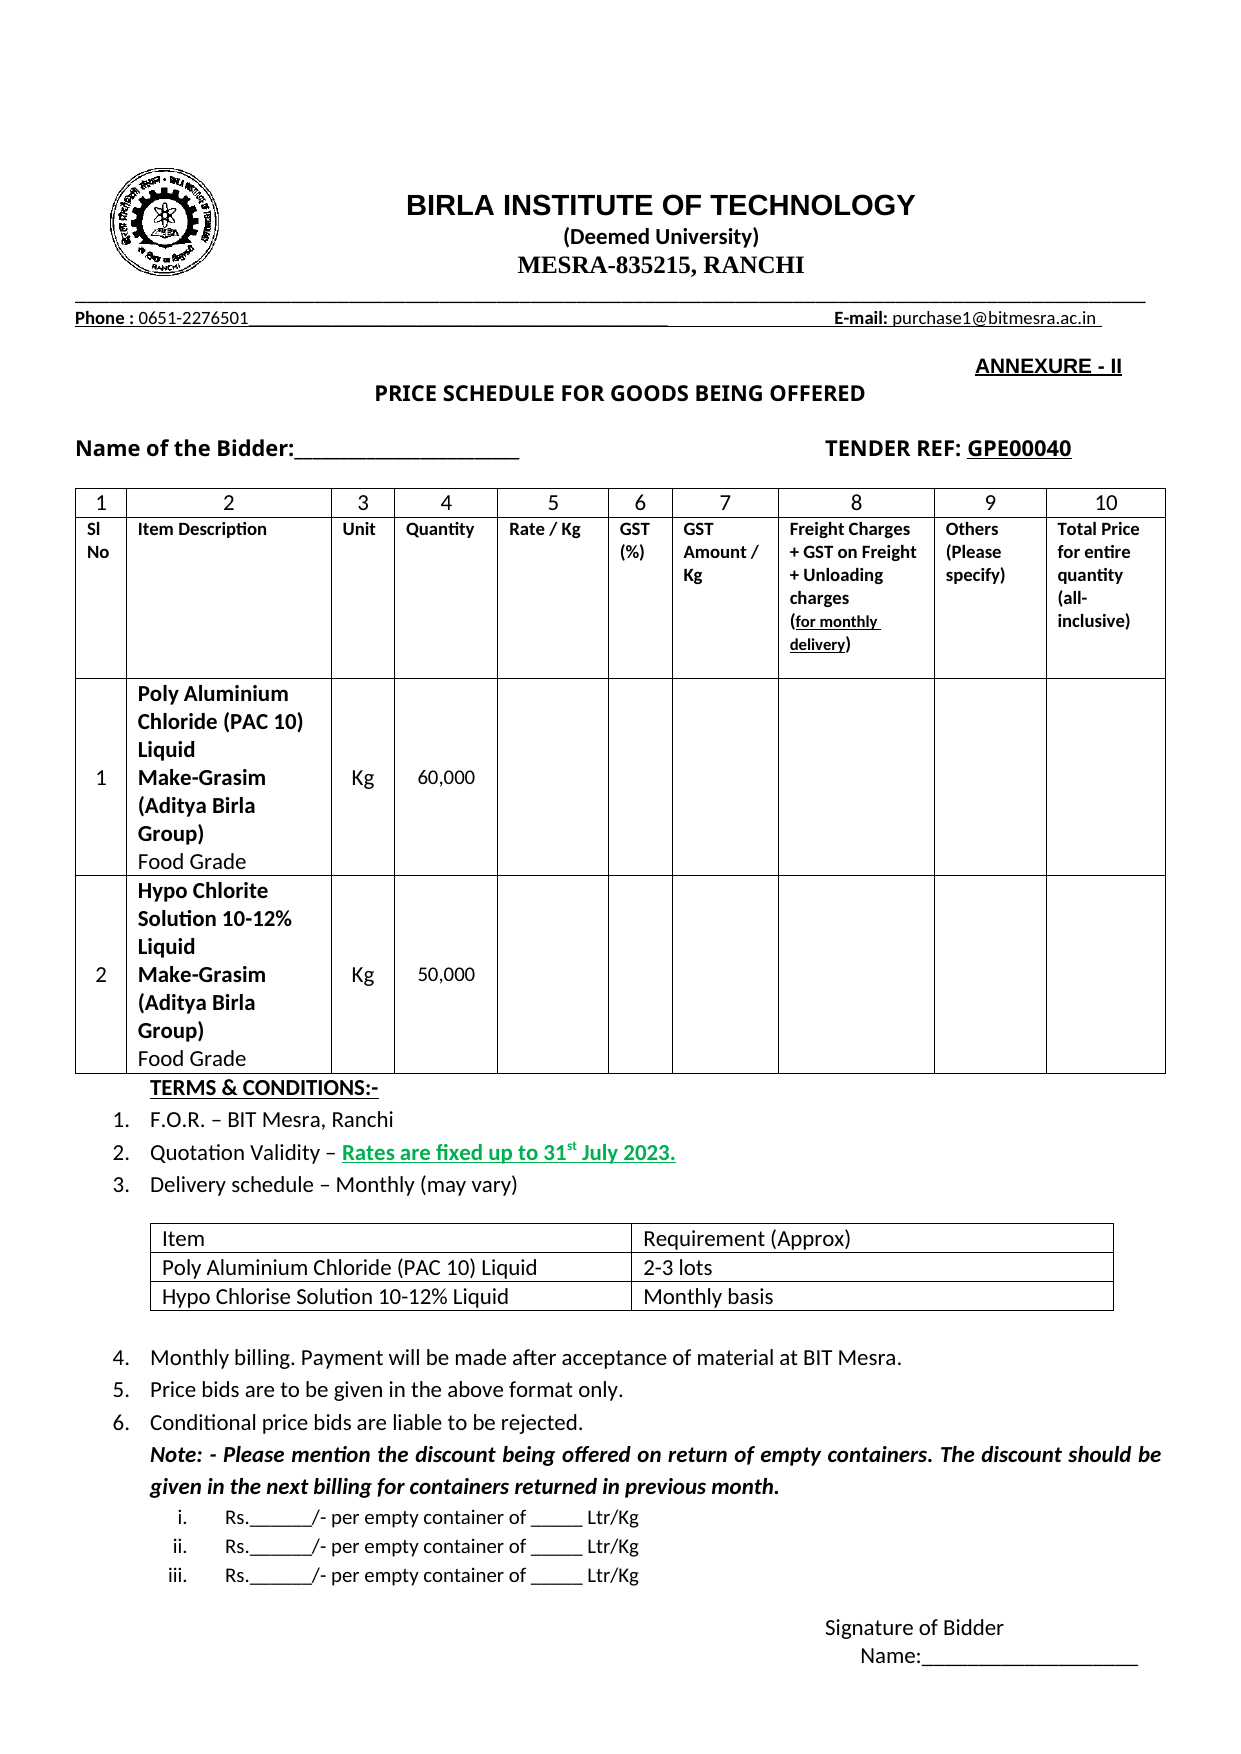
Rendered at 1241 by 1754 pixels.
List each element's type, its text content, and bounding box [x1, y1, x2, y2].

table_cell Hypo Chlorite Solution 10-12% Liquid Make-Grasim (Aditya Birla Group) Food Grade [127, 876, 331, 1072]
table_cell [673, 876, 778, 1072]
table_cell GST (%) [609, 518, 672, 678]
list Note: - Please mention the discount being offered on return of empty containers. The discount should be given in the next billing for containers returned in previous month. [150, 1440, 1165, 1500]
table_cell 2-3 lots [632, 1253, 1113, 1281]
table_cell Item Description [127, 518, 331, 678]
table_cell Total Price for entire quantity (all-inclusive) [1047, 518, 1165, 678]
table_cell [609, 679, 672, 875]
table_cell Unit [332, 518, 394, 678]
table_cell 2 [76, 876, 126, 1072]
table_cell 50,000 [395, 876, 497, 1072]
table_header 3 [332, 489, 394, 517]
text Signature of Bidder [75, 1613, 1165, 1641]
list Price bids are to be given in the above format only. [112, 1376, 1165, 1404]
table_cell Sl No [76, 518, 126, 678]
table_header Item [151, 1224, 631, 1252]
list BIRLA INSTITUTE OF TECHNOLOGY [219, 188, 1165, 222]
picture [110, 168, 219, 276]
table_cell [498, 679, 608, 875]
table_cell GST Amount / Kg [673, 518, 778, 678]
list Delivery schedule – Monthly (may vary) [112, 1170, 1165, 1198]
table_cell [779, 679, 934, 875]
table_header 8 [779, 489, 934, 517]
table_cell [1047, 876, 1165, 1072]
list Rs.______/- per empty container of _____ Ltr/Kg [187, 1504, 1165, 1530]
text Phone : 0651-2276501_____________________________________________ E-mail: purchase1@bitmesra.ac.in [75, 307, 1165, 329]
list F.O.R. – BIT Mesra, Ranchi [112, 1106, 1165, 1134]
table_header 6 [609, 489, 672, 517]
table_cell Kg [332, 876, 394, 1072]
table_header 7 [673, 489, 778, 517]
list TERMS & CONDITIONS:- [150, 1074, 1165, 1101]
list Monthly billing. Payment will be made after acceptance of material at BIT Mesra. [112, 1343, 1165, 1371]
list Quotation Validity – Rates are fixed up to 31st July 2023. [112, 1138, 1165, 1166]
table_cell Quantity [395, 518, 497, 678]
subtitle MESRA-835215, RANCHI [157, 250, 1165, 278]
table_cell [1047, 679, 1165, 875]
text ANNEXURE - II [75, 353, 1165, 377]
list (Deemed University) [219, 222, 1165, 250]
table_cell [935, 876, 1046, 1072]
table_header Requirement (Approx) [632, 1224, 1113, 1252]
table_cell Freight Charges + GST on Freight + Unloading charges (for monthly delivery) [779, 518, 934, 678]
text ______________________________________________________________________________________________ [75, 278, 1165, 307]
text PRICE SCHEDULE FOR GOODS BEING OFFERED [75, 377, 1165, 407]
table_cell Rate / Kg [498, 518, 608, 678]
list Rs.______/- per empty container of _____ Ltr/Kg [187, 1533, 1165, 1559]
table_cell Poly Aluminium Chloride (PAC 10) Liquid [151, 1253, 631, 1281]
table_cell Others (Please specify) [935, 518, 1046, 678]
table_header 5 [498, 489, 608, 517]
text Name of the Bidder:_________________________ TENDER REF: GPE00040 [75, 432, 1165, 462]
table_header 9 [935, 489, 1046, 517]
text Name:___________________ [75, 1641, 1165, 1669]
table_cell Hypo Chlorise Solution 10-12% Liquid [151, 1282, 631, 1310]
list Rs.______/- per empty container of _____ Ltr/Kg [187, 1563, 1165, 1588]
table_header 1 [76, 489, 126, 517]
table_header 2 [127, 489, 331, 517]
table_cell [498, 876, 608, 1072]
table_cell [935, 679, 1046, 875]
table_header 4 [395, 489, 497, 517]
list Conditional price bids are liable to be rejected. [112, 1408, 1165, 1436]
table_cell Poly Aluminium Chloride (PAC 10) Liquid Make-Grasim (Aditya Birla Group) Food Grade [127, 679, 331, 875]
table_cell [779, 876, 934, 1072]
table_cell 60,000 [395, 679, 497, 875]
table_header 10 [1047, 489, 1165, 517]
table_cell [609, 876, 672, 1072]
table_cell Monthly basis [632, 1282, 1113, 1310]
table_cell Kg [332, 679, 394, 875]
table_cell [673, 679, 778, 875]
table_cell 1 [76, 679, 126, 875]
